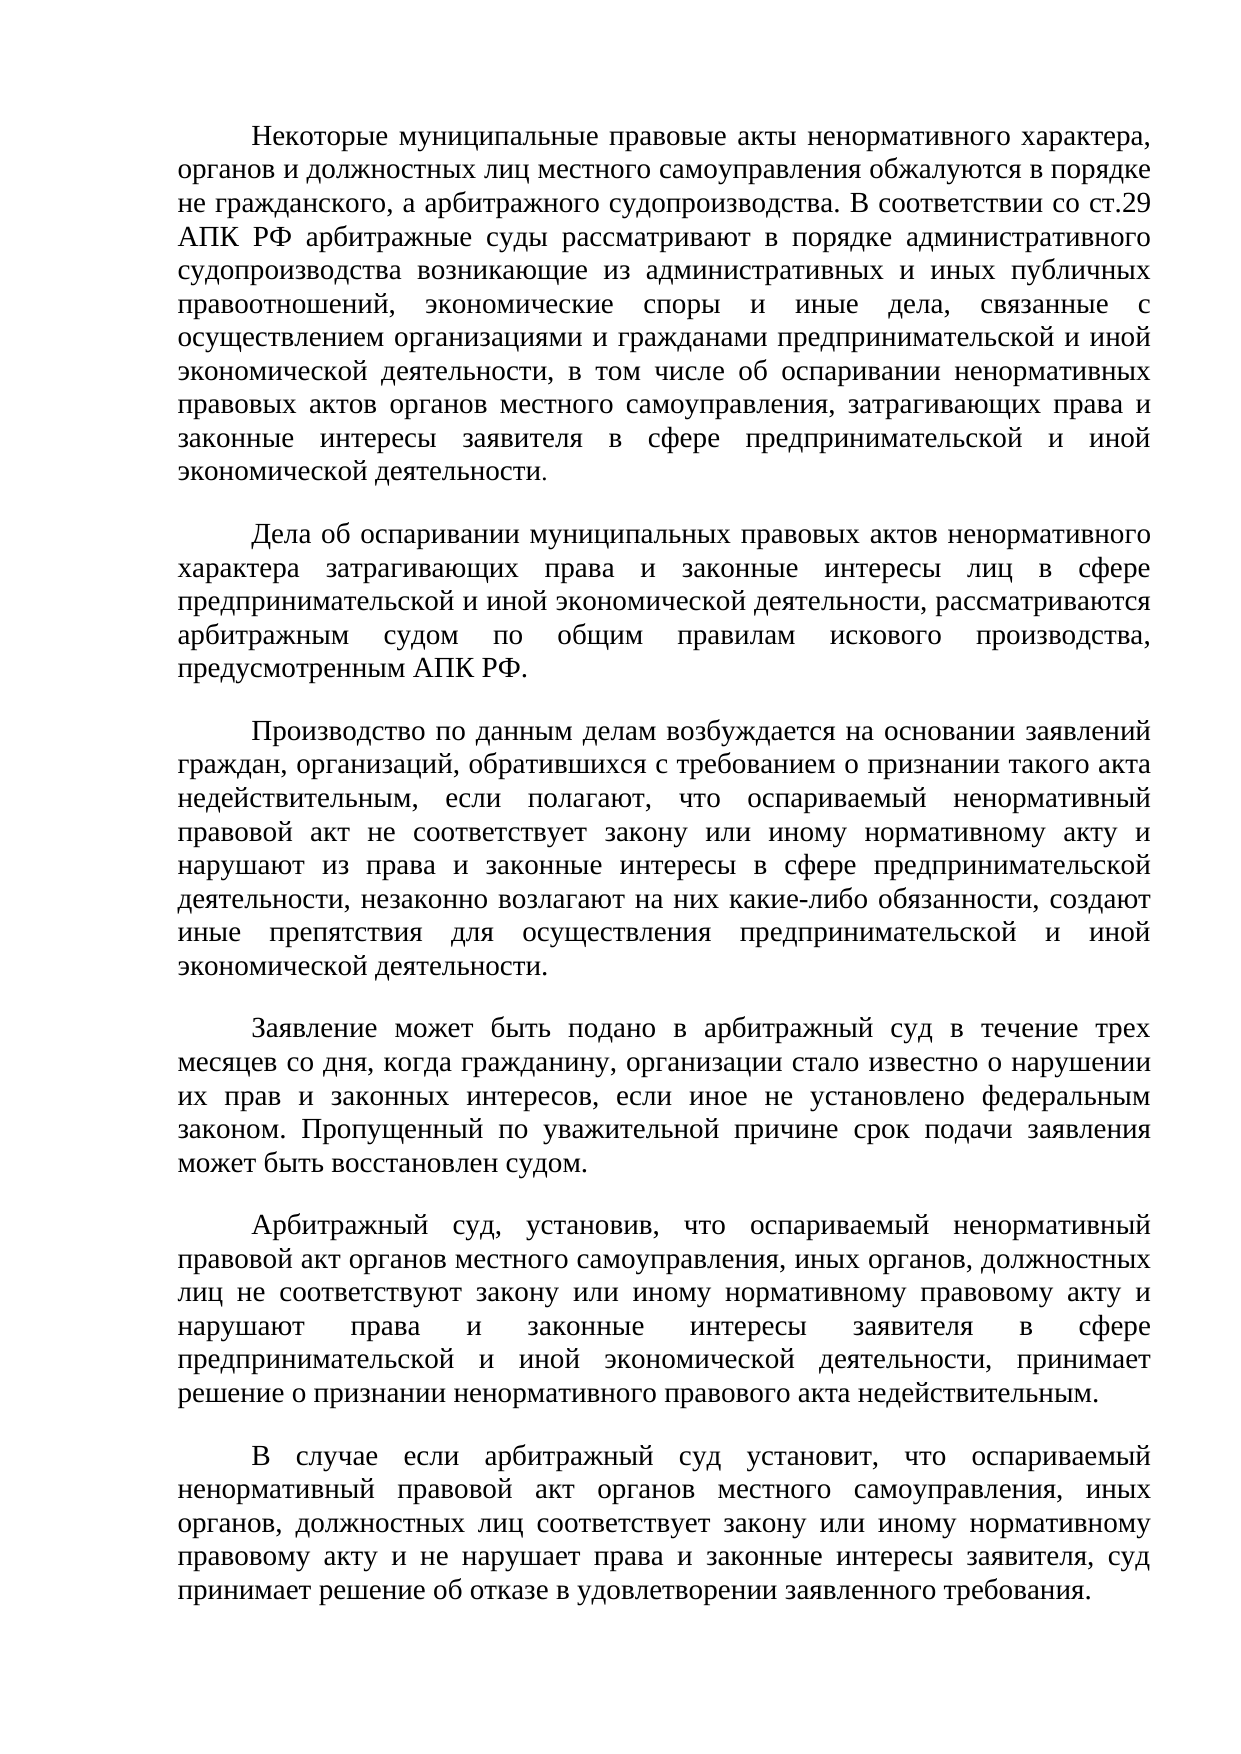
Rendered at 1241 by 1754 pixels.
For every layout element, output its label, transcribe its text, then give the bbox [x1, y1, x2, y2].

text Заявление может быть подано в арбитражный суд в течение трех месяцев со дня, когда гражданину, организации стало известно о нарушении их прав и законных интересов, если иное не установлено федеральным законом. Пропущенный по уважительной причине срок подачи заявления может быть восстановлен судом. [177, 1011, 1152, 1178]
text Производство по данным делам возбуждается на основании заявлений граждан, организаций, обратившихся с требованием о признании такого акта недействительным, если полагают, что оспариваемый ненормативный правовой акт не соответствует закону или иному нормативному акту и нарушают из права и законные интересы в сфере предпринимательской деятельности, незаконно возлагают на них какие-либо обязанности, создают иные препятствия для осуществления предпринимательской и иной экономической деятельности. [177, 713, 1152, 981]
text Арбитражный суд, установив, что оспариваемый ненормативный правовой акт органов местного самоуправления, иных органов, должностных лиц не соответствуют закону или иному нормативному правовому акту и нарушают права и законные интересы заявителя в сфере предпринимательской и иной экономической деятельности, принимает решение о признании ненормативного правового акта недействительным. [177, 1207, 1152, 1409]
text Дела об оспаривании муниципальных правовых актов ненормативного характера затрагивающих права и законные интересы лиц в сфере предпринимательской и иной экономической деятельности, рассматриваются арбитражным судом по общим правилам искового производства, предусмотренным АПК РФ. [177, 516, 1152, 684]
text Некоторые муниципальные правовые акты ненормативного характера, органов и должностных лиц местного самоуправления обжалуются в порядке не гражданского, а арбитражного судопроизводства. В соответствии со ст.29 АПК РФ арбитражные суды рассматривают в порядке административного судопроизводства возникающие из административных и иных публичных правоотношений, экономические споры и иные дела, связанные с осуществлением организациями и гражданами предпринимательской и иной экономической деятельности, в том числе об оспаривании ненормативных правовых актов органов местного самоуправления, затрагивающих права и законные интересы заявителя в сфере предпринимательской и иной экономической деятельности. [177, 118, 1152, 487]
text В случае если арбитражный суд установит, что оспариваемый ненормативный правовой акт органов местного самоуправления, иных органов, должностных лиц соответствует закону или иному нормативному правовому акту и не нарушает права и законные интересы заявителя, суд принимает решение об отказе в удовлетворении заявленного требования. [177, 1438, 1152, 1606]
